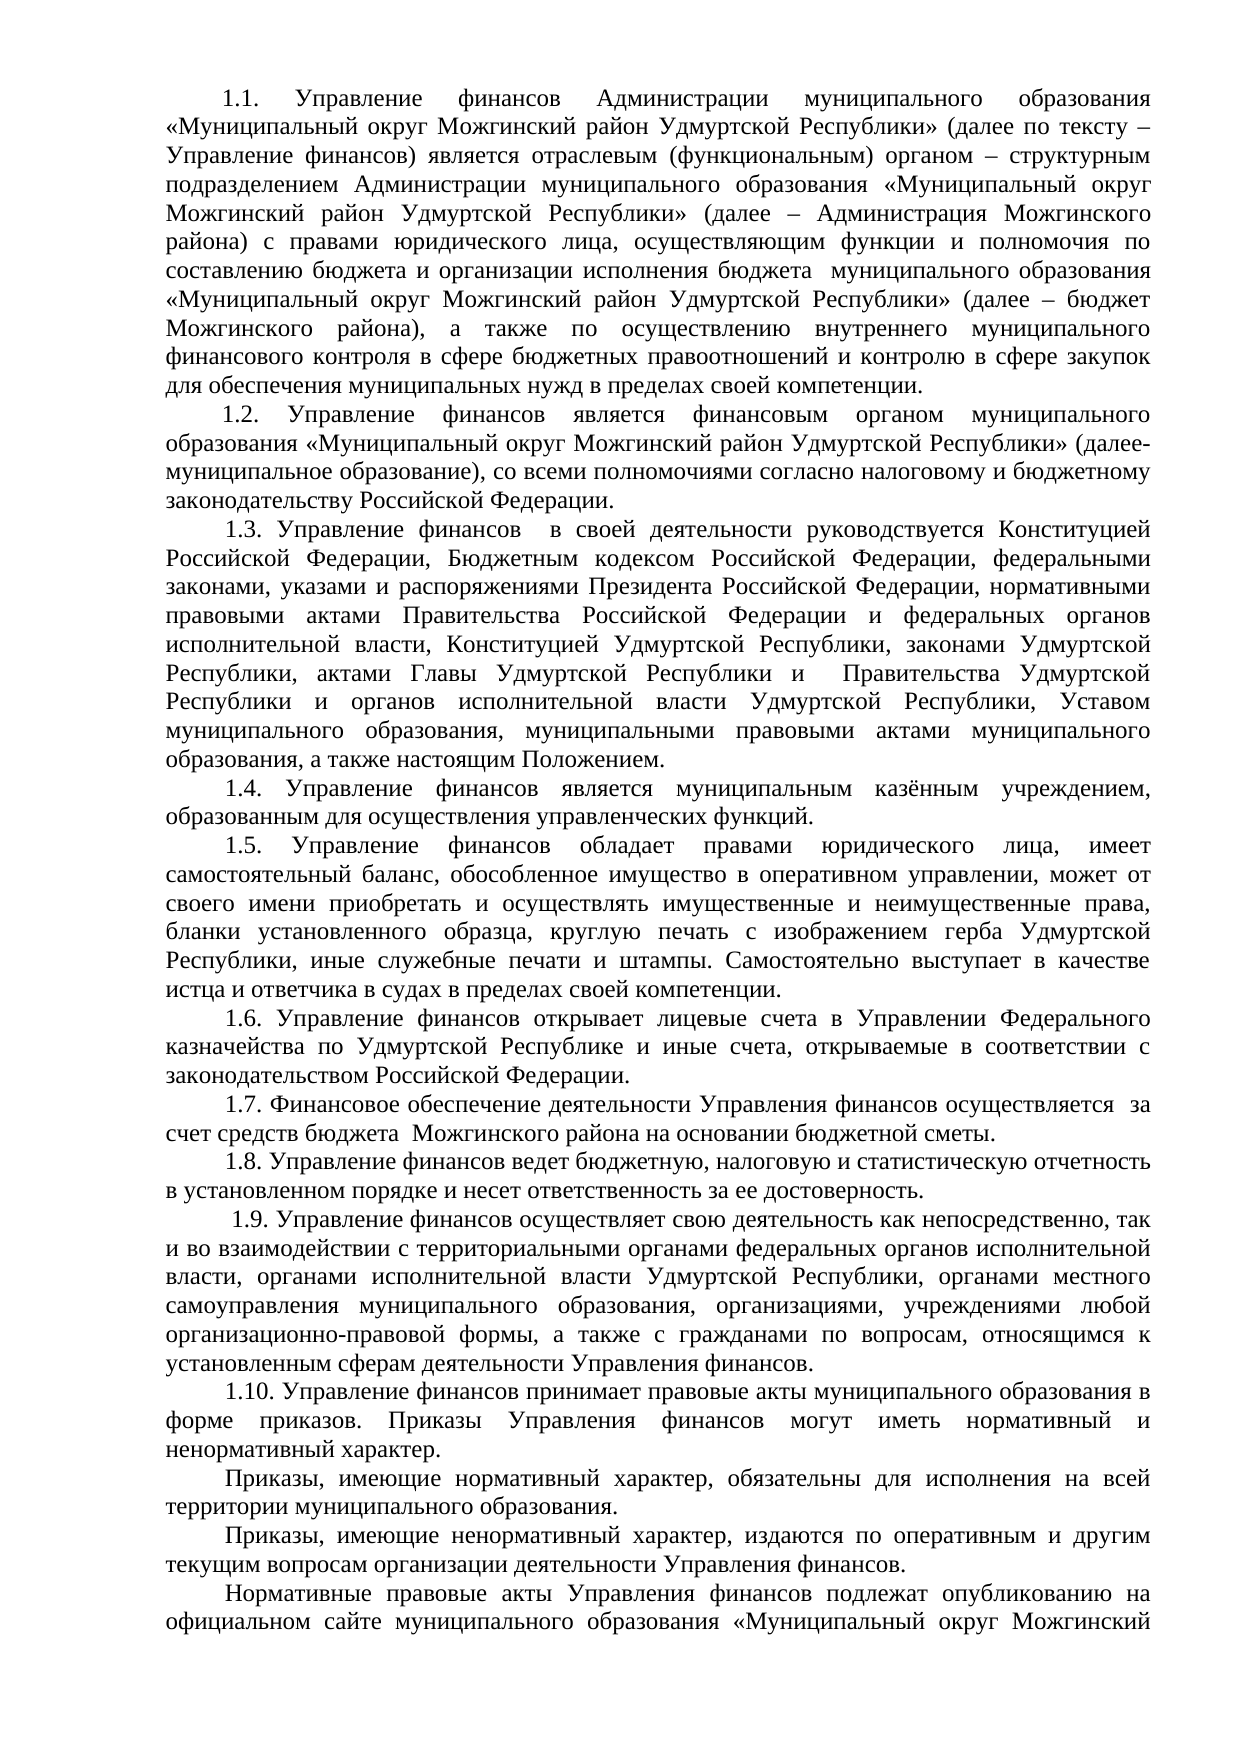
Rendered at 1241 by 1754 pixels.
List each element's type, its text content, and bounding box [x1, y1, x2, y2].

text 1.9. Управление финансов осуществляет свою деятельность как непосредственно, так и во взаимодействии с территориальными органами федеральных органов исполнительной власти, органами исполнительной власти Удмуртской Республики, органами местного самоуправления муниципального образования, организациями, учреждениями любой организационно-правовой формы, а также с гражданами по вопросам, относящимся к установленным сферам деятельности Управления финансов. [165, 1204, 1152, 1376]
text 1.1. Управление финансов Администрации муниципального образования «Муниципальный округ Можгинский район Удмуртской Республики» (далее по тексту – Управление финансов) является отраслевым (функциональным) органом – структурным подразделением Администрации муниципального образования «Муниципальный округ Можгинский район Удмуртской Республики» (далее – Администрация Можгинского района) с правами юридического лица, осуществляющим функции и полномочия по составлению бюджета и организации исполнения бюджета муниципального образования «Муниципальный округ Можгинский район Удмуртской Республики» (далее – бюджет Можгинского района), а также по осуществлению внутреннего муниципального финансового контроля в сфере бюджетных правоотношений и контролю в сфере закупок для обеспечения муниципальных нужд в пределах своей компетенции. [165, 83, 1152, 399]
text Приказы, имеющие нормативный характер, обязательны для исполнения на всей территории муниципального образования. [165, 1463, 1152, 1520]
text 1.10. Управление финансов принимает правовые акты муниципального образования в форме приказов. Приказы Управления финансов могут иметь нормативный и ненормативный характер. [165, 1376, 1152, 1463]
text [165, 1578, 1152, 1635]
text Приказы, имеющие ненормативный характер, издаются по оперативным и другим текущим вопросам организации деятельности Управления финансов. [165, 1520, 1152, 1578]
text 1.5. Управление финансов обладает правами юридического лица, имеет самостоятельный баланс, обособленное имущество в оперативном управлении, может от своего имени приобретать и осуществлять имущественные и неимущественные права, бланки установленного образца, круглую печать с изображением герба Удмуртской Республики, иные служебные печати и штампы. Самостоятельно выступает в качестве истца и ответчика в судах в пределах своей компетенции. [165, 830, 1152, 1003]
text 1.2. Управление финансов является финансовым органом муниципального образования «Муниципальный округ Можгинский район Удмуртской Республики» (далее-муниципальное образование), со всеми полномочиями согласно налоговому и бюджетному законодательству Российской Федерации. [165, 399, 1152, 514]
text 1.8. Управление финансов ведет бюджетную, налоговую и статистическую отчетность в установленном порядке и несет ответственность за ее достоверность. [165, 1146, 1152, 1204]
text 1.3. Управление финансов в своей деятельности руководствуется Конституцией Российской Федерации, Бюджетным кодексом Российской Федерации, федеральными законами, указами и распоряжениями Президента Российской Федерации, нормативными правовыми актами Правительства Российской Федерации и федеральных органов исполнительной власти, Конституцией Удмуртской Республики, законами Удмуртской Республики, актами Главы Удмуртской Республики и Правительства Удмуртской Республики и органов исполнительной власти Удмуртской Республики, Уставом муниципального образования, муниципальными правовыми актами муниципального образования, а также настоящим Положением. [165, 514, 1152, 773]
text 1.7. Финансовое обеспечение деятельности Управления финансов осуществляется за счет средств бюджета Можгинского района на основании бюджетной сметы. [165, 1089, 1152, 1146]
text 1.4. Управление финансов является муниципальным казённым учреждением, образованным для осуществления управленческих функций. [165, 773, 1152, 830]
text 1.6. Управление финансов открывает лицевые счета в Управлении Федерального казначейства по Удмуртской Республике и иные счета, открываемые в соответствии с законодательством Российской Федерации. [165, 1003, 1152, 1089]
